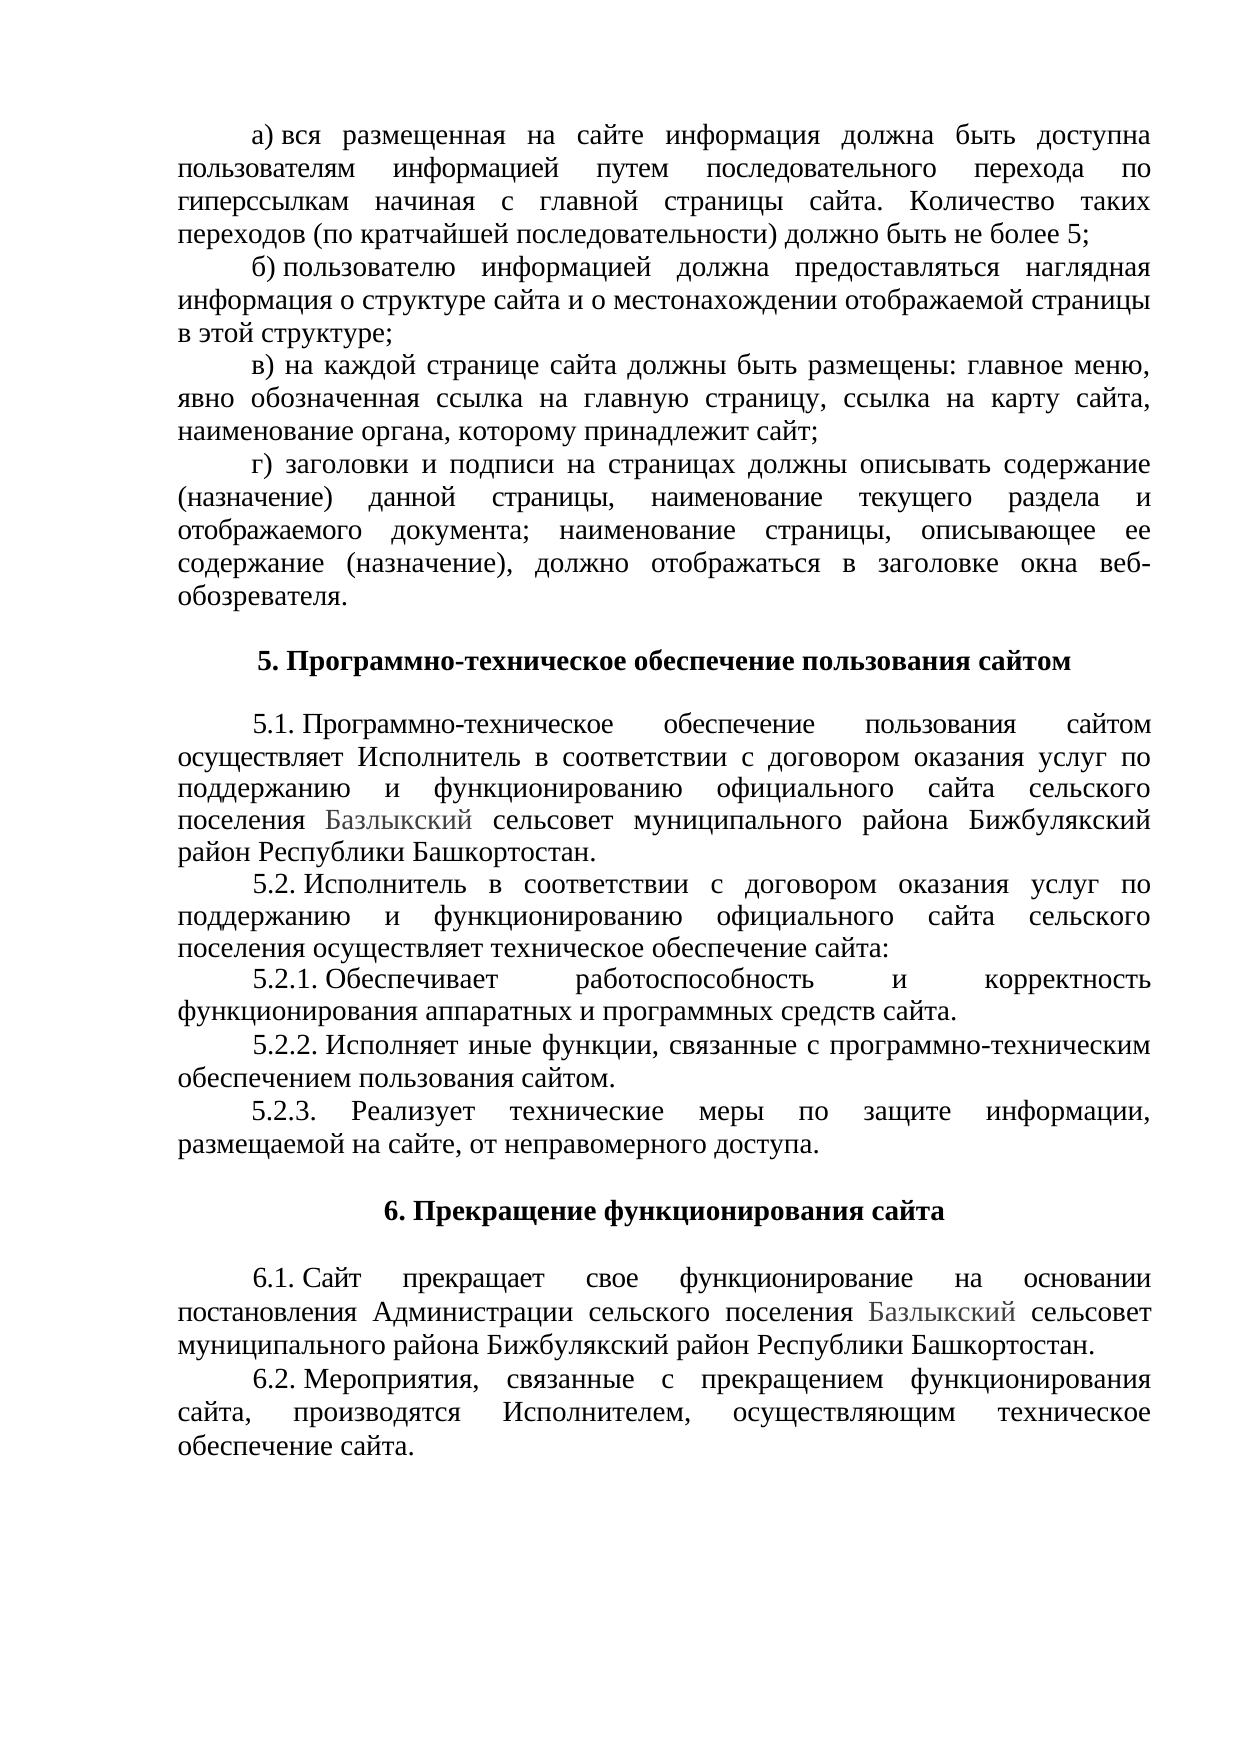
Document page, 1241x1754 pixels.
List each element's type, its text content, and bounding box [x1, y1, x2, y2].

text г) заголовки и подписи на страницах должны описывать содержание (назначение) данной страницы, наименование текущего раздела и отображаемого документа; наименование страницы, описывающее ее содержание (назначение), должно отображаться в заголовке окна веб-обозревателя. [177, 447, 1152, 611]
text 5.2.1. Обеспечивает работоспособность и корректность функционирования аппаратных и программных средств сайта. [177, 963, 1152, 1027]
text 5. Программно-техническое обеспечение пользования сайтом [177, 645, 1152, 677]
text 5.1. Программно-техническое обеспечение пользования сайтом осуществляет Исполнитель в соответствии с договором оказания услуг по поддержанию и функционированию официального сайта сельского поселения Базлыкский сельсовет муниципального района Бижбулякский район Республики Башкортостан. [177, 708, 1152, 868]
text 5.2. Исполнитель в соответствии с договором оказания услуг по поддержанию и функционированию официального сайта сельского поселения осуществляет техническое обеспечение сайта: [177, 868, 1152, 963]
text в) на каждой странице сайта должны быть размещены: главное меню, явно обозначенная ссылка на главную страницу, ссылка на карту сайта, наименование органа, которому принадлежит сайт; [177, 348, 1152, 447]
text 5.2.3. Реализует технические меры по защите информации, размещаемой на сайте, от неправомерного доступа. [177, 1094, 1152, 1160]
text 6.2. Мероприятия, связанные с прекращением функционирования сайта, производятся Исполнителем, осуществляющим техническое обеспечение сайта. [177, 1361, 1152, 1462]
text 6. Прекращение функционирования сайта [177, 1193, 1152, 1227]
text а) вся размещенная на сайте информация должна быть доступна пользователям информацией путем последовательного перехода по гиперссылкам начиная с главной страницы сайта. Количество таких переходов (по кратчайшей последовательности) должно быть не более 5; [177, 118, 1152, 250]
text 5.2.2. Исполняет иные функции, связанные с программно-техническим обеспечением пользования сайтом. [177, 1027, 1152, 1094]
text б) пользователю информацией должна предоставляться наглядная информация о структуре сайта и о местонахождении отображаемой страницы в этой структуре; [177, 250, 1152, 348]
text 6.1. Сайт прекращает свое функционирование на основании постановления Администрации сельского поселения Базлыкский сельсовет муниципального района Бижбулякский район Республики Башкортостан. [177, 1260, 1152, 1361]
